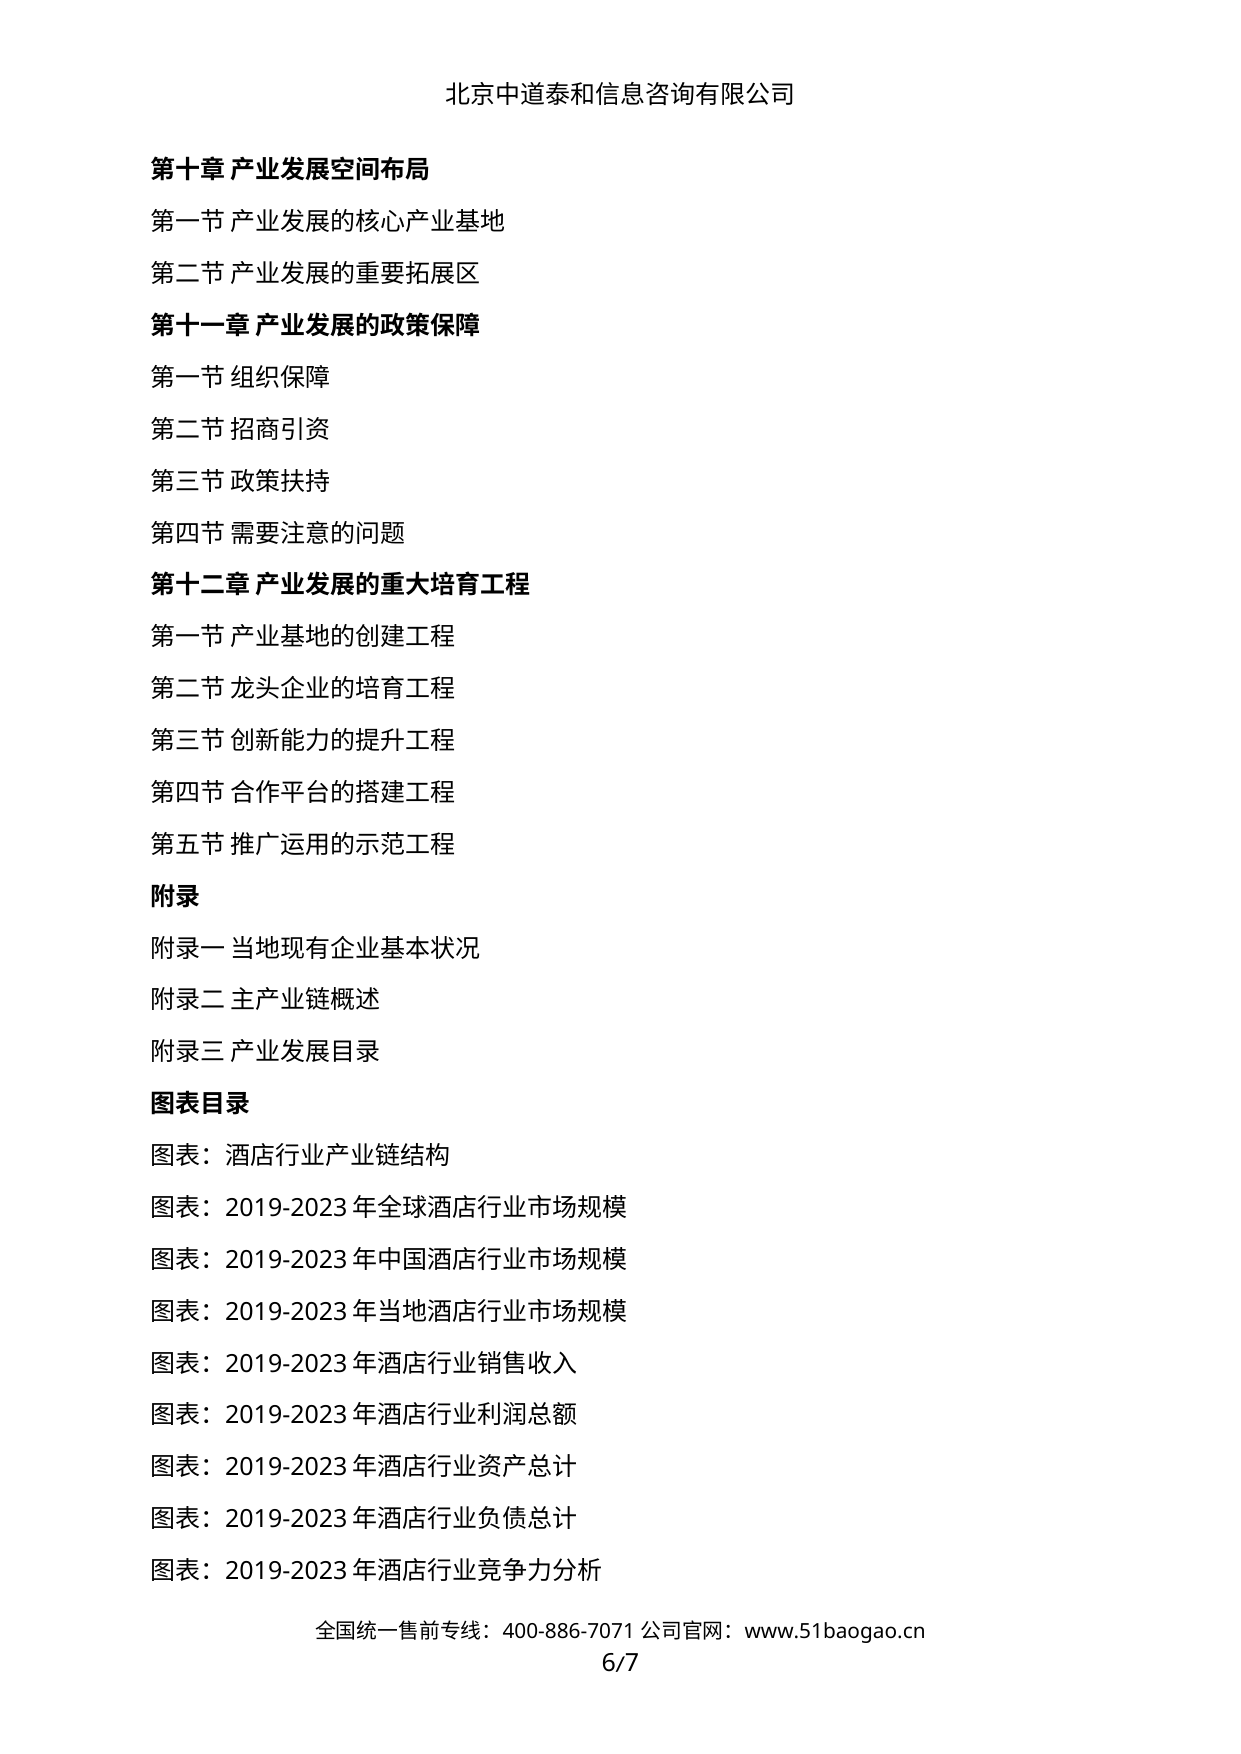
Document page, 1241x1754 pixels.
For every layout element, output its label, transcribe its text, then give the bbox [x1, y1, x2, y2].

text 第一节 组织保障 [150, 357, 1090, 394]
text 第一节 产业基地的创建工程 [150, 617, 1090, 653]
text 第四节 需要注意的问题 [150, 513, 1090, 549]
text 图表：酒店行业产业链结构 [150, 1136, 1090, 1172]
text 图表：2019-2023年全球酒店行业市场规模 [150, 1187, 1090, 1224]
text 图表：2019-2023年当地酒店行业市场规模 [150, 1291, 1090, 1327]
text 第四节 合作平台的搭建工程 [150, 772, 1090, 809]
text 图表：2019-2023年酒店行业负债总计 [150, 1499, 1090, 1535]
text 第三节 创新能力的提升工程 [150, 721, 1090, 757]
text 第十章 产业发展空间布局 [150, 150, 1090, 186]
text 附录二 主产业链概述 [150, 980, 1090, 1016]
text 第五节 推广运用的示范工程 [150, 824, 1090, 861]
text 图表：2019-2023年酒店行业资产总计 [150, 1447, 1090, 1483]
text 第十一章 产业发展的政策保障 [150, 306, 1090, 342]
text 第三节 政策扶持 [150, 461, 1090, 497]
text 第十二章 产业发展的重大培育工程 [150, 565, 1090, 601]
text 附录三 产业发展目录 [150, 1032, 1090, 1068]
text 第二节 产业发展的重要拓展区 [150, 254, 1090, 290]
text 第一节 产业发展的核心产业基地 [150, 202, 1090, 238]
text 附录一 当地现有企业基本状况 [150, 928, 1090, 964]
text 第二节 招商引资 [150, 409, 1090, 446]
text 图表：2019-2023年中国酒店行业市场规模 [150, 1239, 1090, 1276]
text 图表：2019-2023年酒店行业竞争力分析 [150, 1551, 1090, 1587]
text 第二节 龙头企业的培育工程 [150, 669, 1090, 705]
text 图表目录 [150, 1084, 1090, 1120]
text 图表：2019-2023年酒店行业利润总额 [150, 1395, 1090, 1431]
text 图表：2019-2023年酒店行业销售收入 [150, 1343, 1090, 1379]
text 附录 [150, 876, 1090, 912]
